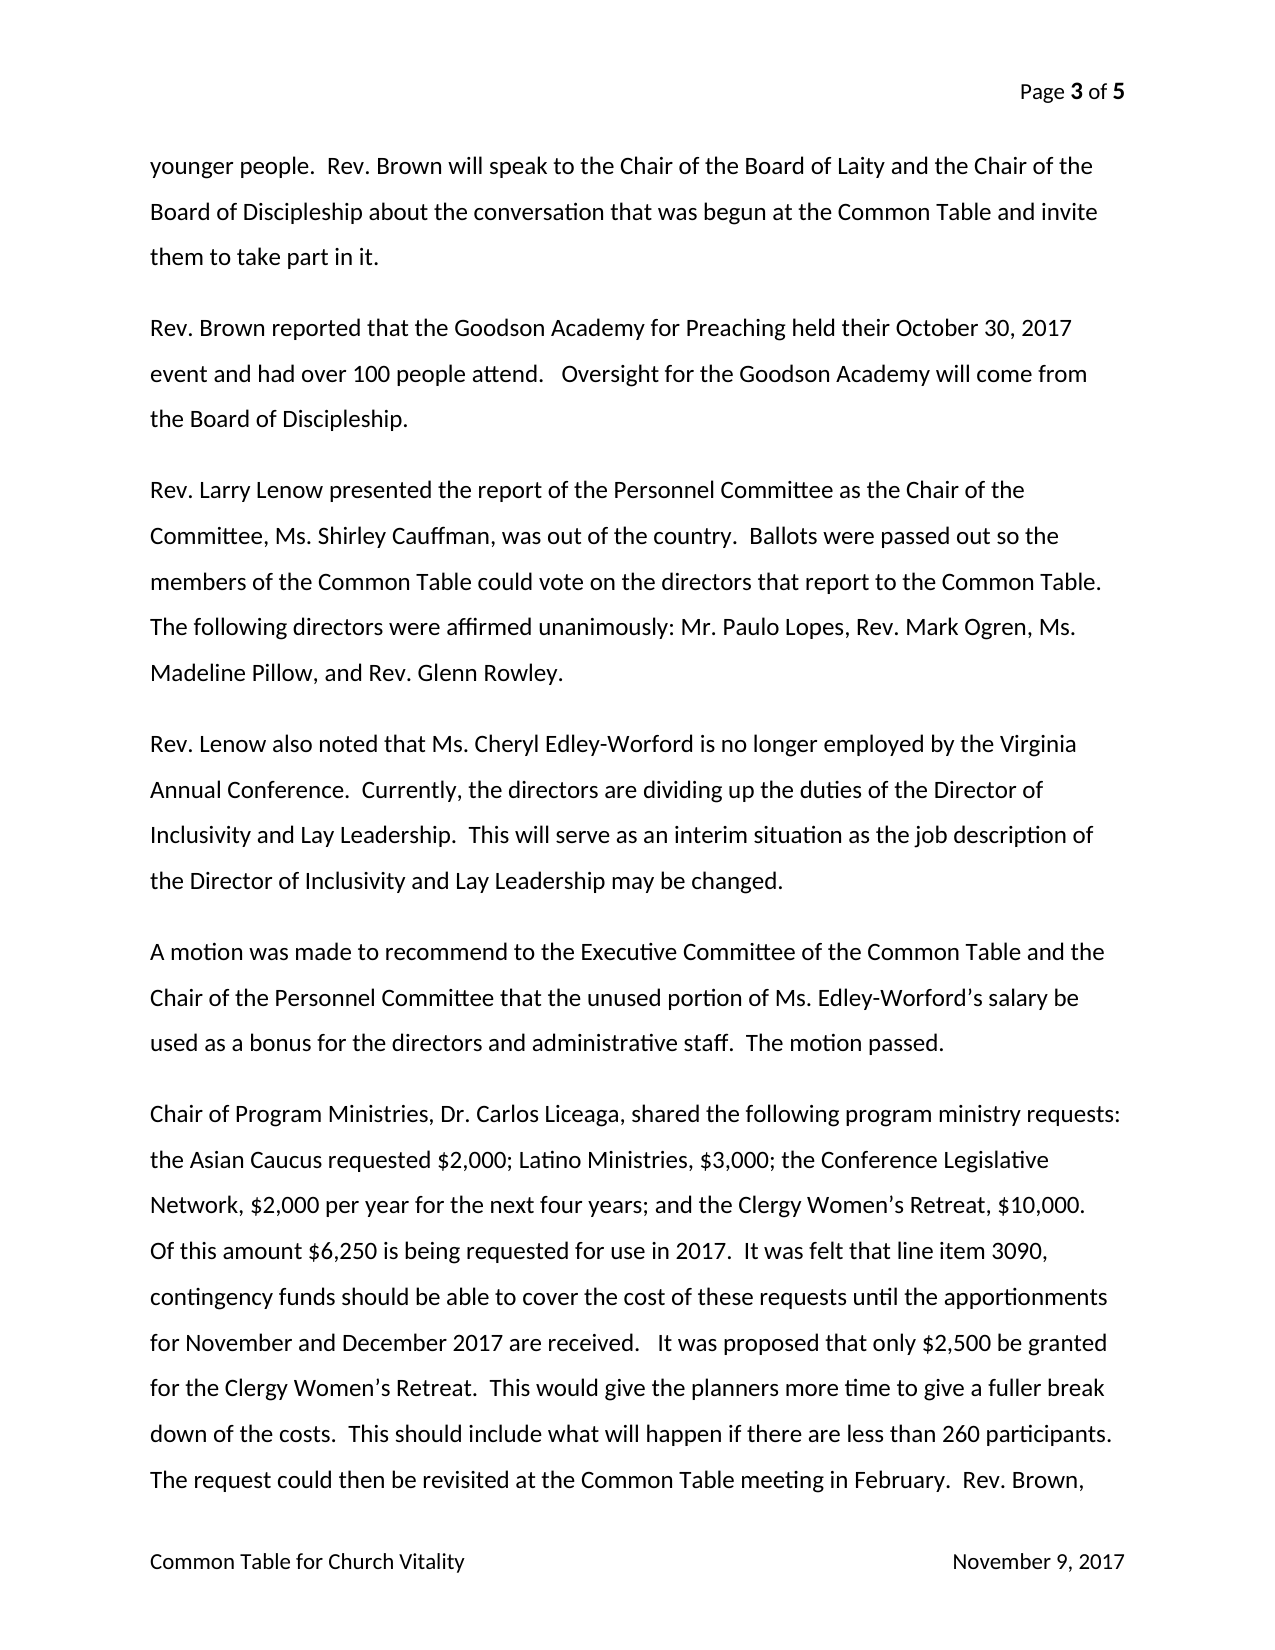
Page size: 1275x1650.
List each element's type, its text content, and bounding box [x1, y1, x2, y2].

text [150, 1098, 1125, 1494]
text Rev. Larry Lenow presented the report of the Personnel Committee as the Chair of the Committee, Ms. Shirley Cauffman, was out of the country. Ballots were passed out so the members of the Common Table could vote on the directors that report to the Common Table. The following directors were affirmed unanimously: Mr. Paulo Lopes, Rev. Mark Ogren, Ms. Madeline Pillow, and Rev. Glenn Rowley. [150, 474, 1125, 688]
text Rev. Lenow also noted that Ms. Cheryl Edley-Worford is no longer employed by the Virginia Annual Conference. Currently, the directors are dividing up the duties of the Director of Inclusivity and Lay Leadership. This will serve as an interim situation as the job description of the Director of Inclusivity and Lay Leadership may be changed. [150, 728, 1125, 896]
text A motion was made to recommend to the Executive Committee of the Common Table and the Chair of the Personnel Committee that the unused portion of Ms. Edley-Worford’s salary be used as a bonus for the directors and administrative staff. The motion passed. [150, 936, 1125, 1058]
text Rev. Brown reported that the Goodson Academy for Preaching held their October 30, 2017 event and had over 100 people attend. Oversight for the Goodson Academy will come from the Board of Discipleship. [150, 312, 1125, 434]
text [150, 150, 1125, 272]
